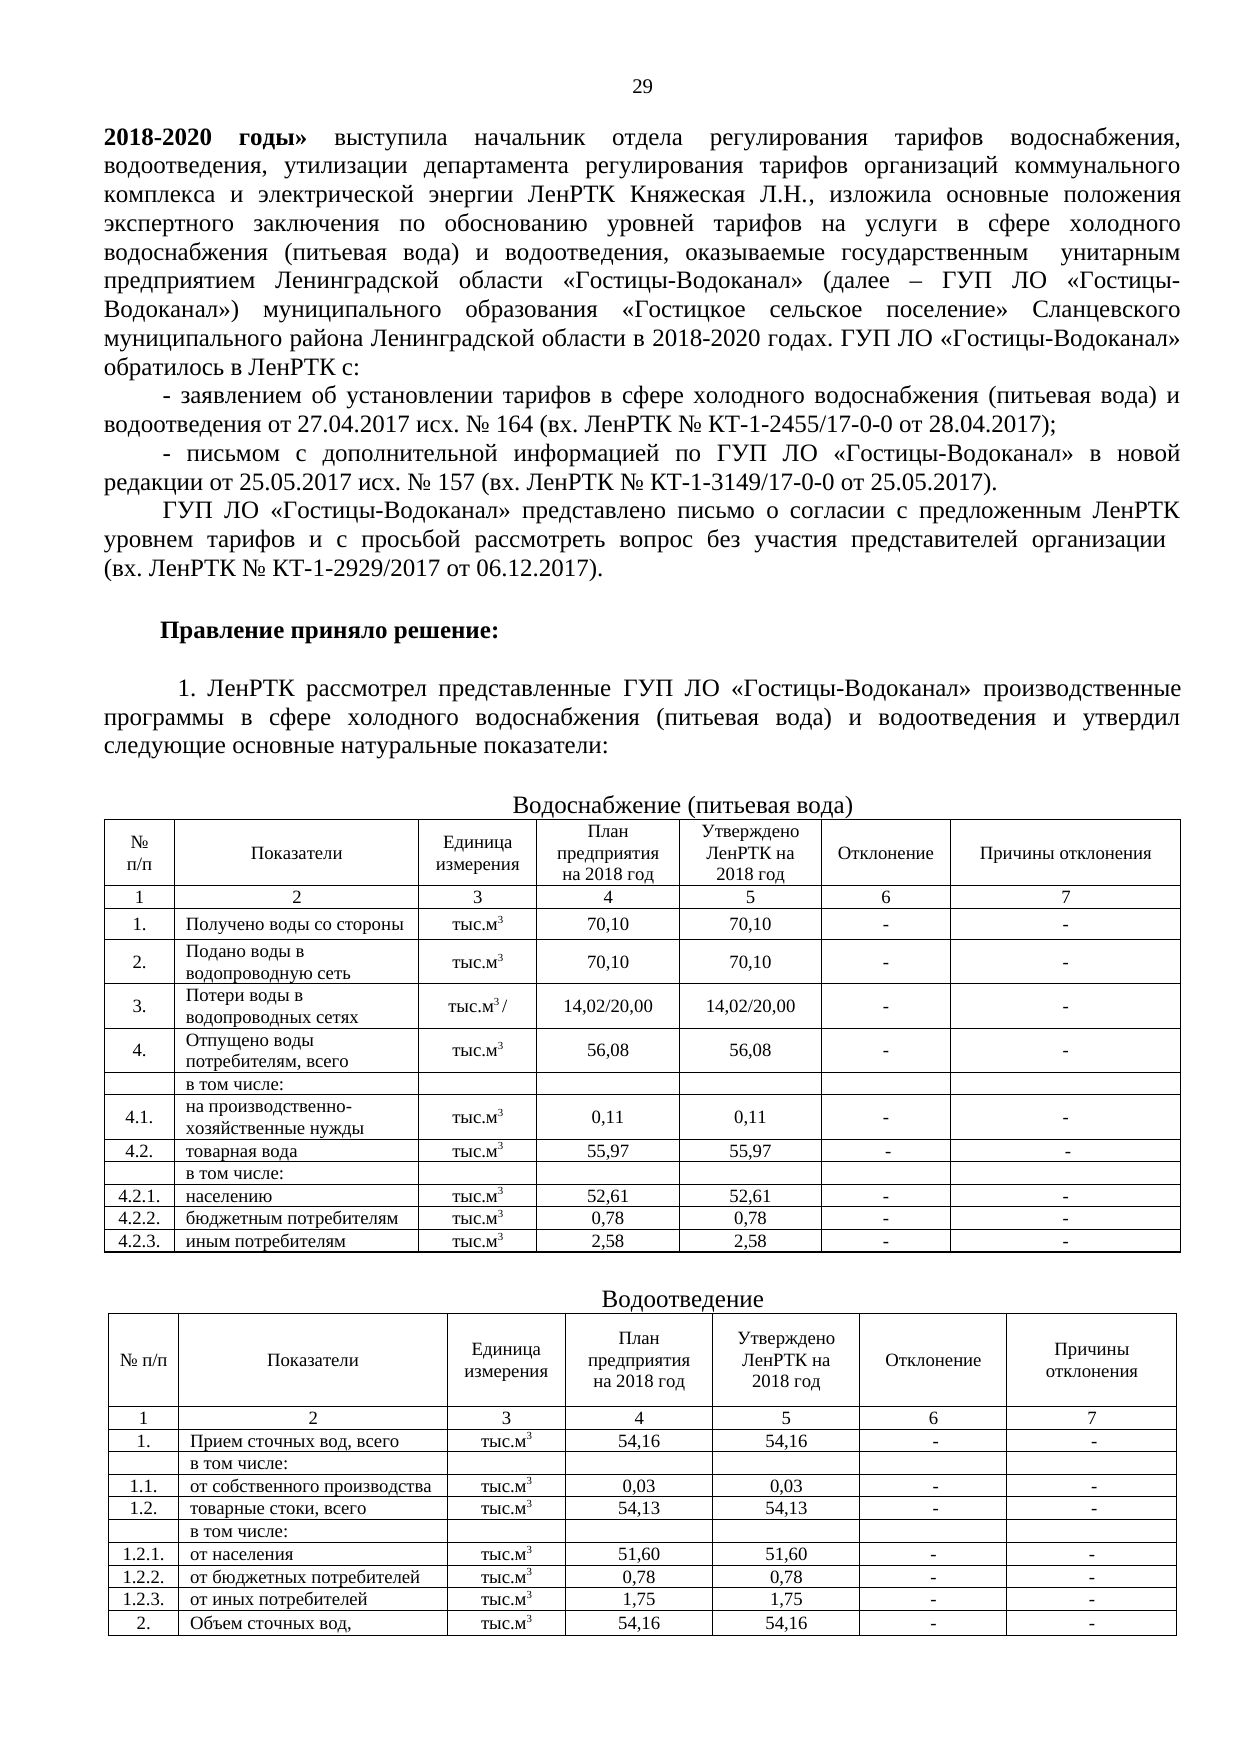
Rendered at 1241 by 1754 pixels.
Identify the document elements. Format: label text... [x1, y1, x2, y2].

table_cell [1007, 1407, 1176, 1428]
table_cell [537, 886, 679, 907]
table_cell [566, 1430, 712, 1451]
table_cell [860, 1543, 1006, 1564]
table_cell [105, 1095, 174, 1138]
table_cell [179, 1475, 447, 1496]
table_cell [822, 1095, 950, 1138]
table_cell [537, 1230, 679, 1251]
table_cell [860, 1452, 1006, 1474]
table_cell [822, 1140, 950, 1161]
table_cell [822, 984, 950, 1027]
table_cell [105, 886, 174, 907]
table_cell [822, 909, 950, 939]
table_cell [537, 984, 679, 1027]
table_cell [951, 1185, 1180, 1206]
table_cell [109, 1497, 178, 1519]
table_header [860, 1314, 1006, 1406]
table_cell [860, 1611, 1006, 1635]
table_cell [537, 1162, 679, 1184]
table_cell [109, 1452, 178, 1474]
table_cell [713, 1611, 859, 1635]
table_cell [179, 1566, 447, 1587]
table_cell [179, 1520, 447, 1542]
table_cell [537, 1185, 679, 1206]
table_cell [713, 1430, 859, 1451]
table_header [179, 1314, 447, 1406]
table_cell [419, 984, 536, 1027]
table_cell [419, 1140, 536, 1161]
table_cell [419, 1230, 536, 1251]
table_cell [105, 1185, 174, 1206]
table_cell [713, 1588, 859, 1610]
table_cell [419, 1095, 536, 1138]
text - заявлением об установлении тарифов в сфере холодного водоснабжения (питьевая вода) и водоотведения от 27.04.2017 исх. № 164 (вх. ЛенРТК № КТ-1-2455/17-0-0 от 28.04.2017); [103, 381, 1181, 438]
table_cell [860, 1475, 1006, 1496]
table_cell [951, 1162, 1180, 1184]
text Правление приняло решение: [103, 615, 1181, 644]
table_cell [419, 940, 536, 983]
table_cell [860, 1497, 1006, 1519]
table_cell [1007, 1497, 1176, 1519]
text 1. ЛенРТК рассмотрел представленные ГУП ЛО «Гостицы-Водоканал» производственные программы в сфере холодного водоснабжения (питьевая вода) и водоотведения и утвердил следующие основные натуральные показатели: [103, 673, 1181, 759]
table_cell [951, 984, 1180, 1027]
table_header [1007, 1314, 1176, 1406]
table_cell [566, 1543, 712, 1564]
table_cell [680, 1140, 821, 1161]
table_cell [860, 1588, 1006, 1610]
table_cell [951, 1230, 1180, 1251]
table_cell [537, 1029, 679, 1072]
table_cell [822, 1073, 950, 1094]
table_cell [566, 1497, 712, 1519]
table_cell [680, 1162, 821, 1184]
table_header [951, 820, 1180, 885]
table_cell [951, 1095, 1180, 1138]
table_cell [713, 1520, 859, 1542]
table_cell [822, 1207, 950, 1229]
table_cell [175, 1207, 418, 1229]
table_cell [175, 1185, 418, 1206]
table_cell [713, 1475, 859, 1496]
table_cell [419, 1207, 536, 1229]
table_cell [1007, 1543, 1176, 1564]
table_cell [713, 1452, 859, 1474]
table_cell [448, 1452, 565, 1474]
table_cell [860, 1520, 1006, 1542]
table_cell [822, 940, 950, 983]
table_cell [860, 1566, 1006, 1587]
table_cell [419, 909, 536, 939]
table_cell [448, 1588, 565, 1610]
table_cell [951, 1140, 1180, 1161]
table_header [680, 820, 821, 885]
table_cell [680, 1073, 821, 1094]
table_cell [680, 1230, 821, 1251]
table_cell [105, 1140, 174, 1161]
text - письмом с дополнительной информацией по ГУП ЛО «Гостицы-Водоканал» в новой редакции от 25.05.2017 исх. № 157 (вх. ЛенРТК № КТ-1-3149/17-0-0 от 25.05.2017). [103, 438, 1181, 496]
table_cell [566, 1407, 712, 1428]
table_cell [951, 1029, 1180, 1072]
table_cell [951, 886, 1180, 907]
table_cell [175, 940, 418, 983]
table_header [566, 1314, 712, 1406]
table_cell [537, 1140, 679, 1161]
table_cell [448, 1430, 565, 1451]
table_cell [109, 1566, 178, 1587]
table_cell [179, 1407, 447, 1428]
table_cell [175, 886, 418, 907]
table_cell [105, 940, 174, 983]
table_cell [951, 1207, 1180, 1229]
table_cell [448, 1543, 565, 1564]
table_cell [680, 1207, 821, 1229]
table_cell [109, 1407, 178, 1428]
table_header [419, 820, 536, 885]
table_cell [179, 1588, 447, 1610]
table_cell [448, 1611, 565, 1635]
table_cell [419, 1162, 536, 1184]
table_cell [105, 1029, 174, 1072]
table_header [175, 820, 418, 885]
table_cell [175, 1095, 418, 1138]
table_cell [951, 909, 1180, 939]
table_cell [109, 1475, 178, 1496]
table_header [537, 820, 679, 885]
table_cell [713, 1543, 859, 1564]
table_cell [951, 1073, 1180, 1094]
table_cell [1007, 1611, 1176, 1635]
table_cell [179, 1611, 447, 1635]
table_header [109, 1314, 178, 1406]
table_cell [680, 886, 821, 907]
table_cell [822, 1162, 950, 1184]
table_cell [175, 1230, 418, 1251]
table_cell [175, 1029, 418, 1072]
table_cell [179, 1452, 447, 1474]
text ГУП ЛО «Гостицы-Водоканал» представлено письмо о согласии с предложенным ЛенРТК уровнем тарифов и с просьбой рассмотреть вопрос без участия представителей организации (вх. ЛенРТК № КТ-1-2929/2017 от 06.12.2017). [103, 496, 1181, 582]
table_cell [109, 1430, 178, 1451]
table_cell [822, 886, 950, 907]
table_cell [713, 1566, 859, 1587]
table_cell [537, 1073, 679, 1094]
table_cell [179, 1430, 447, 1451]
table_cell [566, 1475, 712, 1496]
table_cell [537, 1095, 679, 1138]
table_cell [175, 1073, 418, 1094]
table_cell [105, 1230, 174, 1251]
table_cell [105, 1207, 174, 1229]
text Водоснабжение (питьевая вода) [178, 790, 1187, 819]
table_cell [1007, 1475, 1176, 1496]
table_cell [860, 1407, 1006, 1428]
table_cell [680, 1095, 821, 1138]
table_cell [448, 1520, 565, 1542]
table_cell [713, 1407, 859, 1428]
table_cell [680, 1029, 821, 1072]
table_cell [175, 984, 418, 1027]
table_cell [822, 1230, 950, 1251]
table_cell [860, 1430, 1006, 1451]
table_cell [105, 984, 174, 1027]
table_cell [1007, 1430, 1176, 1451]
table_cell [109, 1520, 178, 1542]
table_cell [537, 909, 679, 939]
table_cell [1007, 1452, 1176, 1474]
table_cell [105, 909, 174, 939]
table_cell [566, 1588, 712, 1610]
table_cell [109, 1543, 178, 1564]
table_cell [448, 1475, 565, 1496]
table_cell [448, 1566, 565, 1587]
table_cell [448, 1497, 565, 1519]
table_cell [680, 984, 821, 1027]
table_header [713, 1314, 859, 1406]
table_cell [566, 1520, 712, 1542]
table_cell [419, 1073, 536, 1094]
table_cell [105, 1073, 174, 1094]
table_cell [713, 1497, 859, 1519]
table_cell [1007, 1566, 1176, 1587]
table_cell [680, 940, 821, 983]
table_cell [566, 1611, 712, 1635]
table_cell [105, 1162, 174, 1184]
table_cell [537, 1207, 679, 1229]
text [103, 122, 1181, 381]
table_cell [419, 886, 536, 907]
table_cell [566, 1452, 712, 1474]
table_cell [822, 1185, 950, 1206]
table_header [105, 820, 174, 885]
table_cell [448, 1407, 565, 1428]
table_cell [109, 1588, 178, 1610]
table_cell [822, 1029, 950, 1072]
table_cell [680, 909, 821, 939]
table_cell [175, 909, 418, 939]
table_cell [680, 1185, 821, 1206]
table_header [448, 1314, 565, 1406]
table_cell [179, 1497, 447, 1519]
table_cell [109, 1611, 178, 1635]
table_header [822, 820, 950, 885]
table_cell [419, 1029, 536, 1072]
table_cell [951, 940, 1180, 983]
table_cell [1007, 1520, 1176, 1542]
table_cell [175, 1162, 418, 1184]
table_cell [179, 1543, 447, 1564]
text Водоотведение [178, 1284, 1187, 1312]
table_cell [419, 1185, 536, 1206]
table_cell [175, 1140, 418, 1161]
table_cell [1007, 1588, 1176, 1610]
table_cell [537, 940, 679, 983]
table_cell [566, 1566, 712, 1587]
